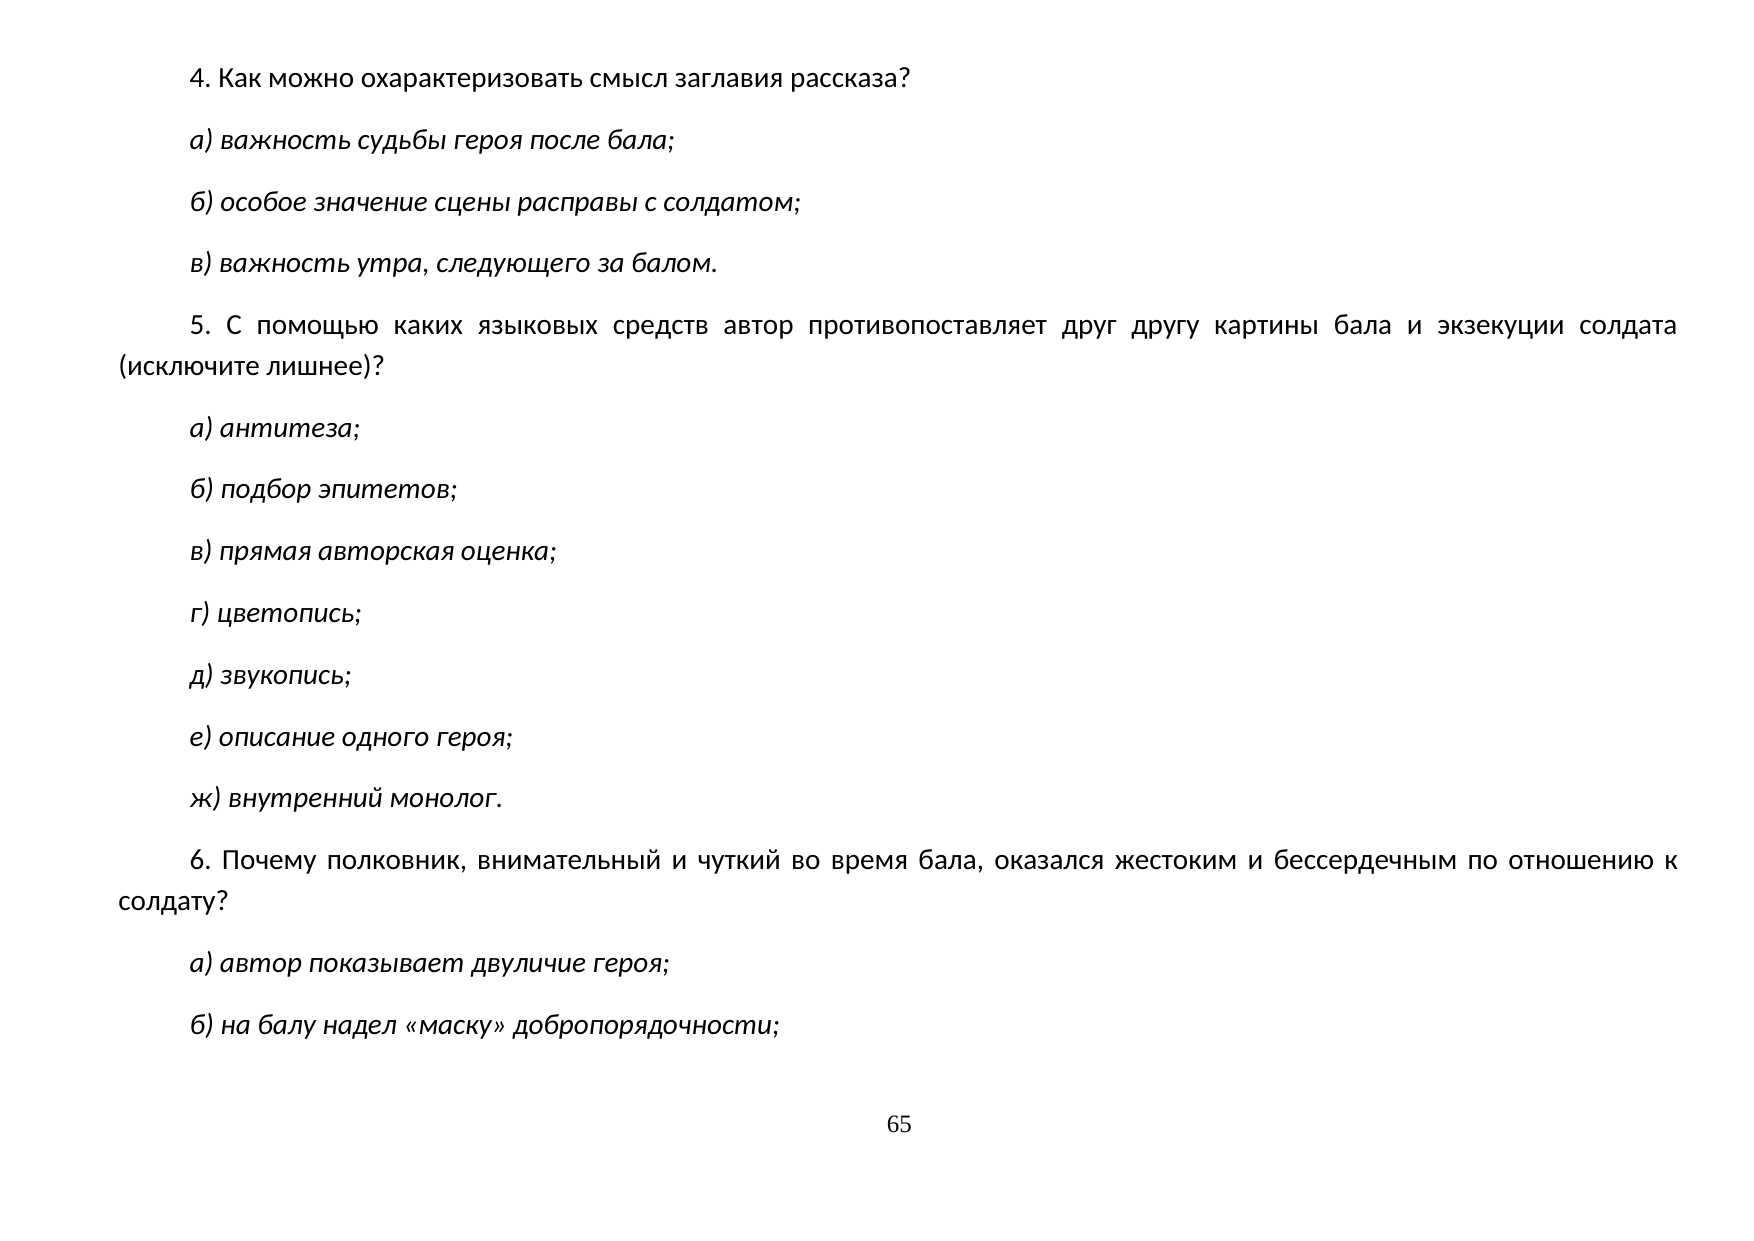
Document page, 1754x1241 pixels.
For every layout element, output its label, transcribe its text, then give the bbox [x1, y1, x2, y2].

text а) антитеза; [118, 409, 1680, 444]
text б) подбор эпитетов; [118, 471, 1680, 506]
text д) звукопись; [118, 656, 1680, 692]
text в) прямая авторская оценка; [118, 532, 1680, 568]
text е) описание одного героя; [118, 718, 1680, 753]
text 6. Почему полковник, внимательный и чуткий во время бала, оказался жестоким и бессердечным по отношению к солдату? [118, 841, 1680, 918]
text б) особое значение сцены расправы с солдатом; [118, 183, 1680, 218]
text 4. Как можно охарактеризовать смысл заглавия рассказа? [118, 59, 1680, 95]
text в) важность утра, следующего за балом. [118, 244, 1680, 280]
text а) важность судьбы героя после бала; [118, 121, 1680, 156]
text г) цветопись; [118, 594, 1680, 630]
text а) автор показывает двуличие героя; [118, 944, 1680, 979]
text 5. С помощью каких языковых средств автор противопоставляет друг другу картины бала и экзекуции солдата (исключите лишнее)? [118, 306, 1680, 383]
text б) на балу надел «маску» добропорядочности; [118, 1006, 1680, 1041]
text ж) внутренний монолог. [118, 779, 1680, 815]
